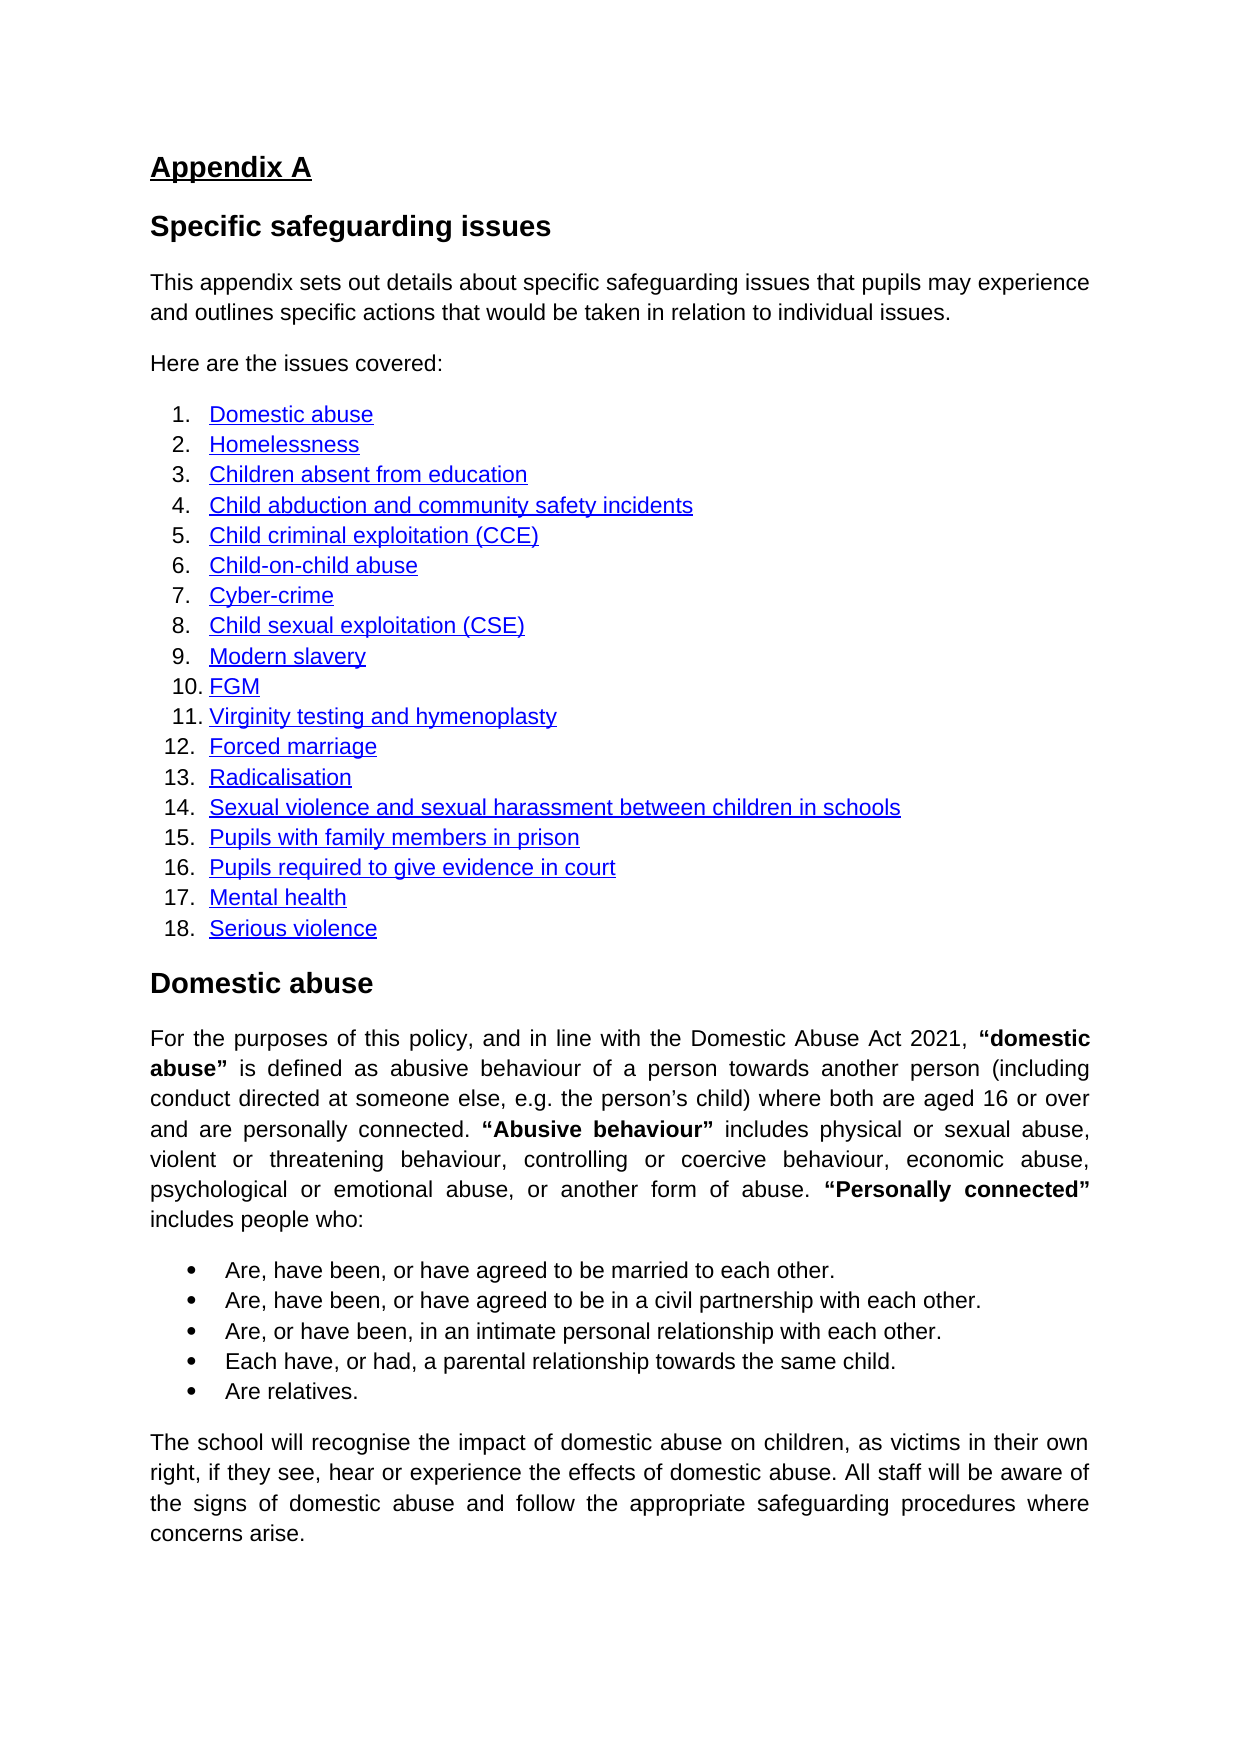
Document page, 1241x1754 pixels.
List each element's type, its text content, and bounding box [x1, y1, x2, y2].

list Children absent from education [172, 461, 1090, 488]
list Domestic abuse [172, 401, 1090, 427]
list Child abduction and community safety incidents [172, 492, 1090, 518]
list Pupils with family members in prison [164, 824, 1090, 850]
list Sexual violence and sexual harassment between children in schools [164, 794, 1090, 820]
list Homelessness [172, 431, 1090, 458]
list Are, have been, or have agreed to be married to each other. [187, 1257, 1090, 1284]
text Specific safeguarding issues [150, 209, 1090, 243]
text This appendix sets out details about specific safeguarding issues that pupils may experience and outlines specific actions that would be taken in relation to individual issues. [150, 269, 1090, 325]
list Each have, or had, a parental relationship towards the same child. [187, 1348, 1090, 1374]
list Are, have been, or have agreed to be in a civil partnership with each other. [187, 1287, 1090, 1314]
list Forced marriage [164, 733, 1090, 760]
list Modern slavery [172, 643, 1090, 669]
list Virginity testing and hymenoplasty [172, 703, 1090, 729]
list Are relatives. [187, 1378, 1090, 1404]
list Radicalisation [164, 763, 1090, 790]
list Mental health [164, 884, 1090, 911]
list Are, or have been, in an intimate personal relationship with each other. [187, 1318, 1090, 1344]
text Domestic abuse [150, 966, 1090, 999]
list Pupils required to give evidence in court [164, 854, 1090, 881]
list Serious violence [164, 914, 1090, 941]
list Child criminal exploitation (CCE) [172, 522, 1090, 548]
text Appendix A [150, 150, 1090, 183]
text The school will recognise the impact of domestic abuse on children, as victims in their own right, if they see, hear or experience the effects of domestic abuse. All staff will be aware of the signs of domestic abuse and follow the appropriate safeguarding procedures where concerns arise. [150, 1429, 1090, 1546]
list Child-on-child abuse [172, 552, 1090, 578]
text For the purposes of this policy, and in line with the Domestic Abuse Act 2021, “domestic abuse” is defined as abusive behaviour of a person towards another person (including conduct directed at someone else, e.g. the person’s child) where both are aged 16 or over and are personally connected. “Abusive behaviour” includes physical or sexual abuse, violent or threatening behaviour, controlling or coercive behaviour, economic abuse, psychological or emotional abuse, or another form of abuse. “Personally connected” includes people who: [150, 1025, 1090, 1233]
list FGM [172, 673, 1090, 699]
list Child sexual exploitation (CSE) [172, 612, 1090, 639]
list Cyber-crime [172, 582, 1090, 609]
text Here are the issues covered: [150, 350, 1090, 376]
